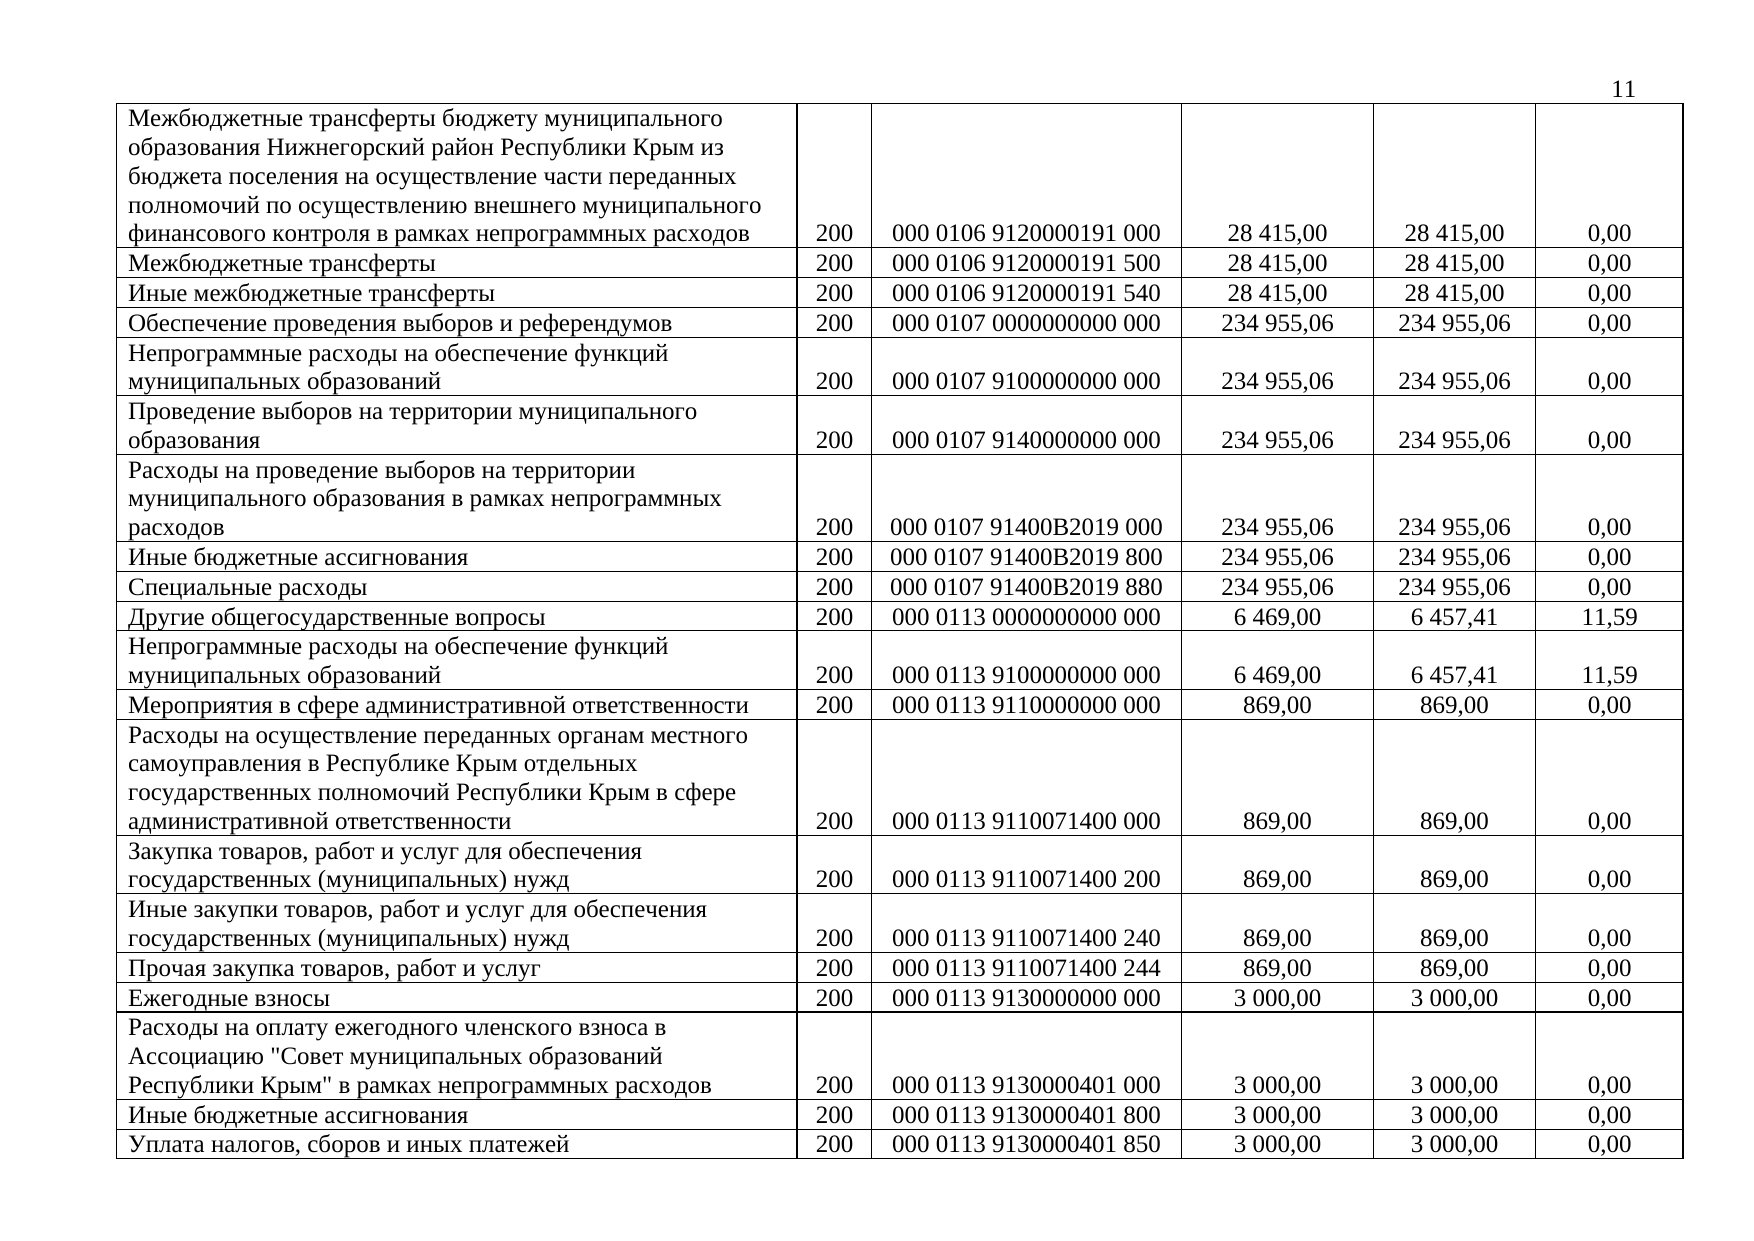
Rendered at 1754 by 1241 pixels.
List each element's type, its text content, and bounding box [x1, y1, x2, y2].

table_cell Непрограммные расходы на обеспечение функций муниципальных образований [117, 338, 796, 395]
table_cell 000 0113 9110000000 000 [872, 690, 1181, 719]
table_cell Прочая закупка товаров, работ и услуг [117, 953, 796, 982]
table_cell 234 955,06 [1374, 338, 1535, 395]
table_cell 000 0107 0000000000 000 [872, 308, 1181, 337]
table_cell 869,00 [1182, 836, 1373, 893]
table_cell 200 [798, 720, 871, 835]
table_cell 000 0106 9120000191 500 [872, 248, 1181, 277]
table_cell 28 415,00 [1182, 278, 1373, 307]
table_cell 28 415,00 [1374, 278, 1535, 307]
table_cell 200 [798, 455, 871, 541]
table_cell 0,00 [1536, 1013, 1682, 1099]
table_cell 3 000,00 [1374, 1013, 1535, 1099]
table_cell 0,00 [1536, 248, 1682, 277]
table_cell 000 0113 9100000000 000 [872, 631, 1181, 689]
table_cell 869,00 [1182, 720, 1373, 835]
table_cell Другие общегосударственные вопросы [117, 602, 796, 630]
table_cell Мероприятия в сфере административной ответственности [117, 690, 796, 719]
table_cell 200 [798, 631, 871, 689]
table_cell 000 0113 9130000401 850 [872, 1130, 1181, 1158]
table_cell 869,00 [1182, 953, 1373, 982]
table_cell Ежегодные взносы [117, 983, 796, 1011]
table_cell 000 0113 9130000000 000 [872, 983, 1181, 1011]
table_cell 869,00 [1374, 690, 1535, 719]
table_cell Обеспечение проведения выборов и референдумов [117, 308, 796, 337]
table_cell 28 415,00 [1374, 248, 1535, 277]
table_cell 0,00 [1536, 983, 1682, 1011]
table_cell 234 955,06 [1182, 396, 1373, 454]
table_cell 0,00 [1536, 104, 1682, 247]
table_cell Межбюджетные трансферты [117, 248, 796, 277]
table_cell 234 955,06 [1374, 308, 1535, 337]
table_cell Специальные расходы [117, 572, 796, 601]
table_cell 3 000,00 [1182, 1100, 1373, 1128]
table_cell 200 [798, 983, 871, 1011]
table_cell Уплата налогов, сборов и иных платежей [117, 1130, 796, 1158]
table_cell 200 [798, 248, 871, 277]
table_cell 869,00 [1374, 836, 1535, 893]
table_cell 6 457,41 [1374, 631, 1535, 689]
table_cell 200 [798, 104, 871, 247]
table_cell 0,00 [1536, 542, 1682, 571]
table_cell 869,00 [1374, 953, 1535, 982]
table_cell 234 955,06 [1182, 308, 1373, 337]
table_cell 0,00 [1536, 455, 1682, 541]
table_cell 234 955,06 [1374, 396, 1535, 454]
table_cell 234 955,06 [1182, 542, 1373, 571]
table_cell 234 955,06 [1182, 455, 1373, 541]
table_cell 3 000,00 [1182, 1013, 1373, 1099]
table_cell Иные закупки товаров, работ и услуг для обеспечения государственных (муниципальных) нужд [117, 894, 796, 952]
table_cell 0,00 [1536, 690, 1682, 719]
table_cell 000 0113 9110071400 244 [872, 953, 1181, 982]
table_cell 000 0107 9140000000 000 [872, 396, 1181, 454]
table_cell 869,00 [1182, 690, 1373, 719]
table_cell Непрограммные расходы на обеспечение функций муниципальных образований [117, 631, 796, 689]
table_cell 000 0113 9130000401 000 [872, 1013, 1181, 1099]
table_cell 869,00 [1182, 894, 1373, 952]
table_cell 200 [798, 602, 871, 630]
table_cell 0,00 [1536, 836, 1682, 893]
table_cell 000 0113 9110071400 000 [872, 720, 1181, 835]
table_cell 200 [798, 894, 871, 952]
table_cell 28 415,00 [1182, 248, 1373, 277]
table_cell 000 0107 91400В2019 000 [872, 455, 1181, 541]
table_cell Расходы на осуществление переданных органам местного самоуправления в Республике Крым отдельных государственных полномочий Республики Крым в сфере административной ответственности [117, 720, 796, 835]
table_cell 3 000,00 [1374, 983, 1535, 1011]
table_cell 0,00 [1536, 894, 1682, 952]
table_cell 28 415,00 [1182, 104, 1373, 247]
table_cell 000 0113 0000000000 000 [872, 602, 1181, 630]
table_cell 0,00 [1536, 953, 1682, 982]
table_cell 3 000,00 [1182, 983, 1373, 1011]
table_cell 200 [798, 1130, 871, 1158]
table_cell 0,00 [1536, 572, 1682, 601]
table_cell 200 [798, 396, 871, 454]
table_cell Проведение выборов на территории муниципального образования [117, 396, 796, 454]
table_cell 000 0106 9120000191 540 [872, 278, 1181, 307]
table_cell 11,59 [1536, 602, 1682, 630]
table_cell 200 [798, 572, 871, 601]
table_cell 869,00 [1374, 894, 1535, 952]
table_cell 200 [798, 308, 871, 337]
table_cell 234 955,06 [1374, 572, 1535, 601]
table_cell 200 [798, 338, 871, 395]
table_cell 0,00 [1536, 338, 1682, 395]
table_cell 11,59 [1536, 631, 1682, 689]
table_cell Закупка товаров, работ и услуг для обеспечения государственных (муниципальных) нужд [117, 836, 796, 893]
table_cell 0,00 [1536, 720, 1682, 835]
table_cell 234 955,06 [1374, 542, 1535, 571]
table_cell 000 0106 9120000191 000 [872, 104, 1181, 247]
table_cell 0,00 [1536, 1100, 1682, 1128]
table_cell 869,00 [1374, 720, 1535, 835]
table_cell 28 415,00 [1374, 104, 1535, 247]
table_cell 200 [798, 542, 871, 571]
table_cell 0,00 [1536, 278, 1682, 307]
table_cell Иные межбюджетные трансферты [117, 278, 796, 307]
table_cell 200 [798, 1100, 871, 1128]
table_cell 200 [798, 278, 871, 307]
table_cell 3 000,00 [1182, 1130, 1373, 1158]
table_cell Иные бюджетные ассигнования [117, 1100, 796, 1128]
table_cell 000 0113 9130000401 800 [872, 1100, 1181, 1128]
table_cell 000 0113 9110071400 200 [872, 836, 1181, 893]
table_cell Иные бюджетные ассигнования [117, 542, 796, 571]
table_cell 000 0107 91400В2019 880 [872, 572, 1181, 601]
table_cell 000 0107 91400В2019 800 [872, 542, 1181, 571]
table_cell 6 469,00 [1182, 631, 1373, 689]
table_cell 000 0107 9100000000 000 [872, 338, 1181, 395]
table_cell Расходы на проведение выборов на территории муниципального образования в рамках непрограммных расходов [117, 455, 796, 541]
table_cell 3 000,00 [1374, 1100, 1535, 1128]
table_cell 234 955,06 [1182, 338, 1373, 395]
table_cell 200 [798, 1013, 871, 1099]
table_cell Расходы на оплату ежегодного членского взноса в Ассоциацию "Совет муниципальных образований Республики Крым" в рамках непрограммных расходов [117, 1013, 796, 1099]
table_cell 200 [798, 836, 871, 893]
table_cell 6 457,41 [1374, 602, 1535, 630]
table_cell 234 955,06 [1182, 572, 1373, 601]
table_cell 200 [798, 690, 871, 719]
table_cell 0,00 [1536, 1130, 1682, 1158]
table_cell 200 [798, 953, 871, 982]
table_cell 000 0113 9110071400 240 [872, 894, 1181, 952]
table_cell 3 000,00 [1374, 1130, 1535, 1158]
table_cell 6 469,00 [1182, 602, 1373, 630]
table_cell 0,00 [1536, 396, 1682, 454]
table_cell 0,00 [1536, 308, 1682, 337]
table_cell 234 955,06 [1374, 455, 1535, 541]
table_cell Межбюджетные трансферты бюджету муниципального образования Нижнегорский район Республики Крым из бюджета поселения на осуществление части переданных полномочий по осуществлению внешнего муниципального финансового контроля в рамках непрограммных расходов [117, 104, 796, 247]
